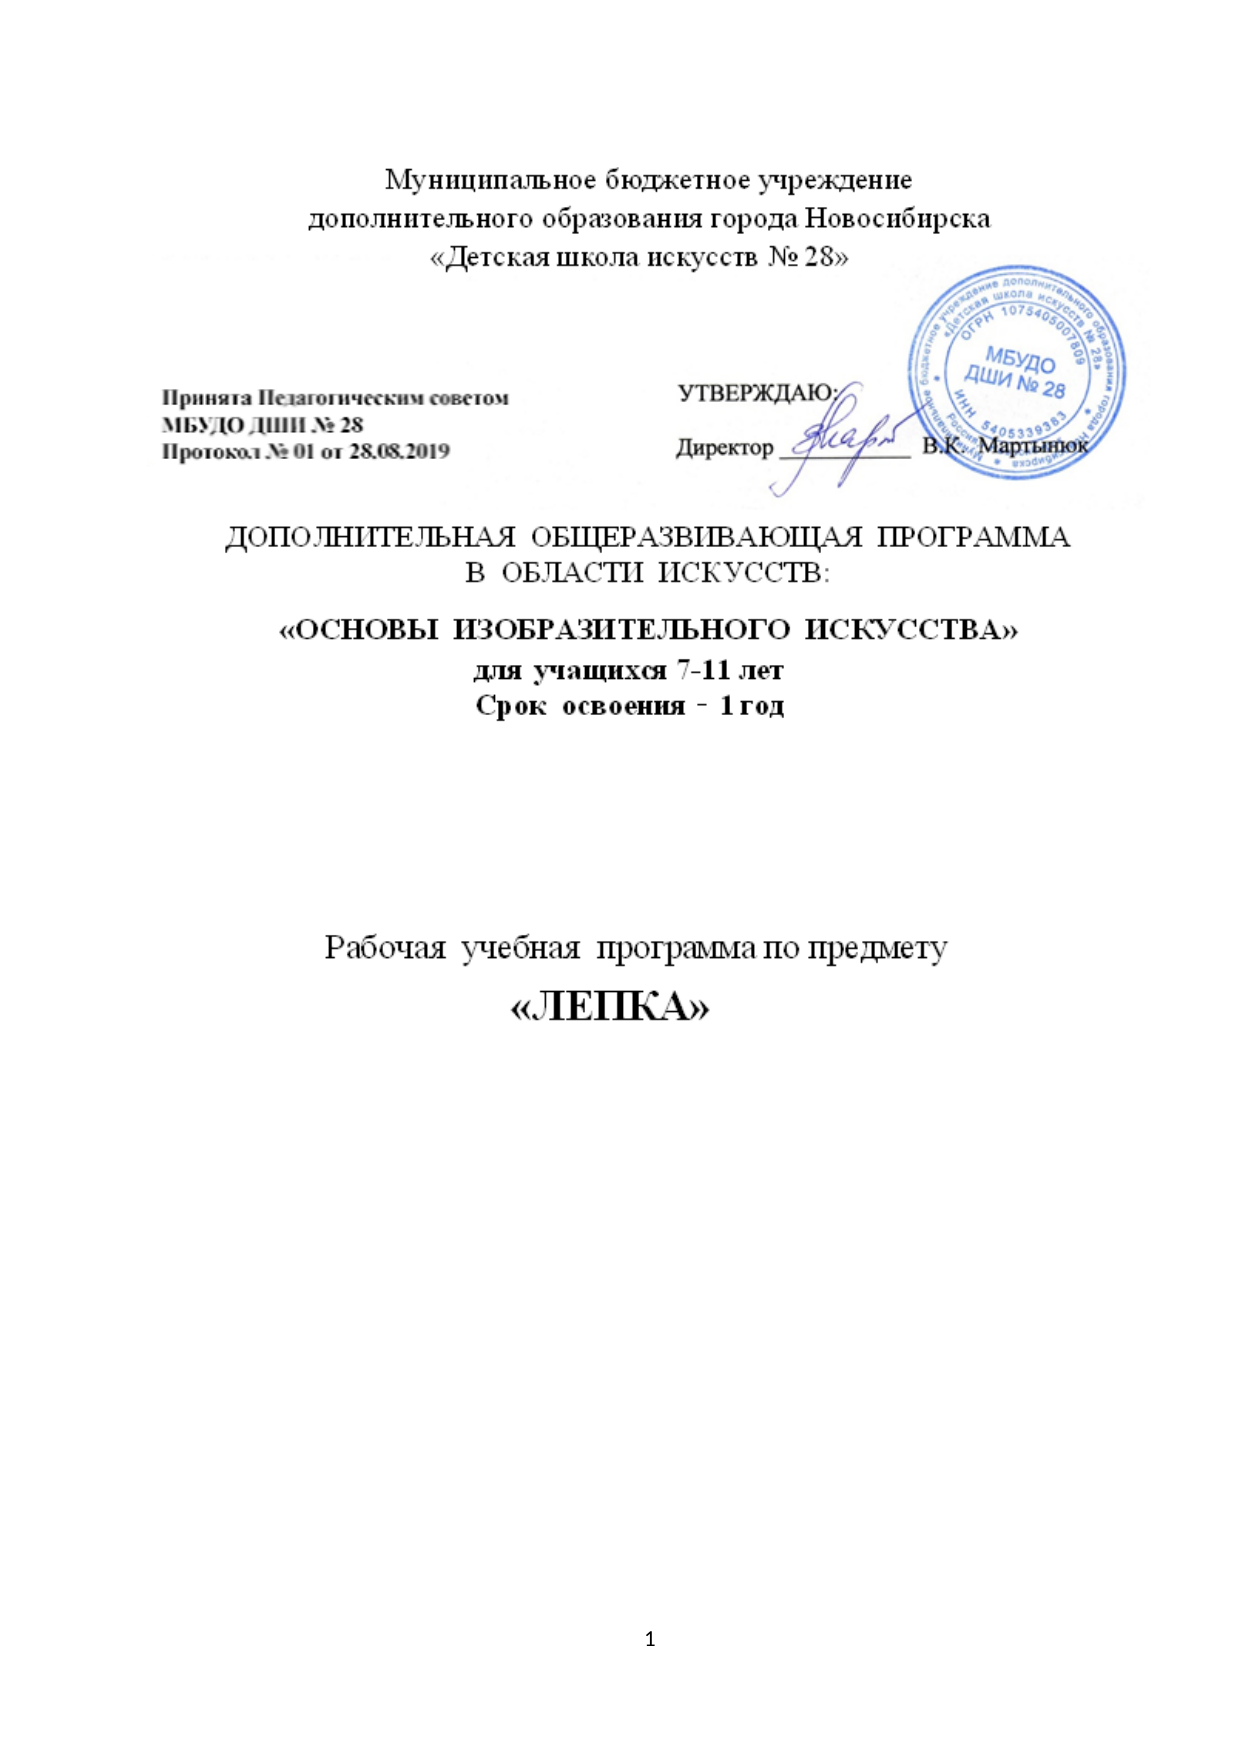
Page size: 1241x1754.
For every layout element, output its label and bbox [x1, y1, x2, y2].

picture [147, 129, 1151, 1119]
